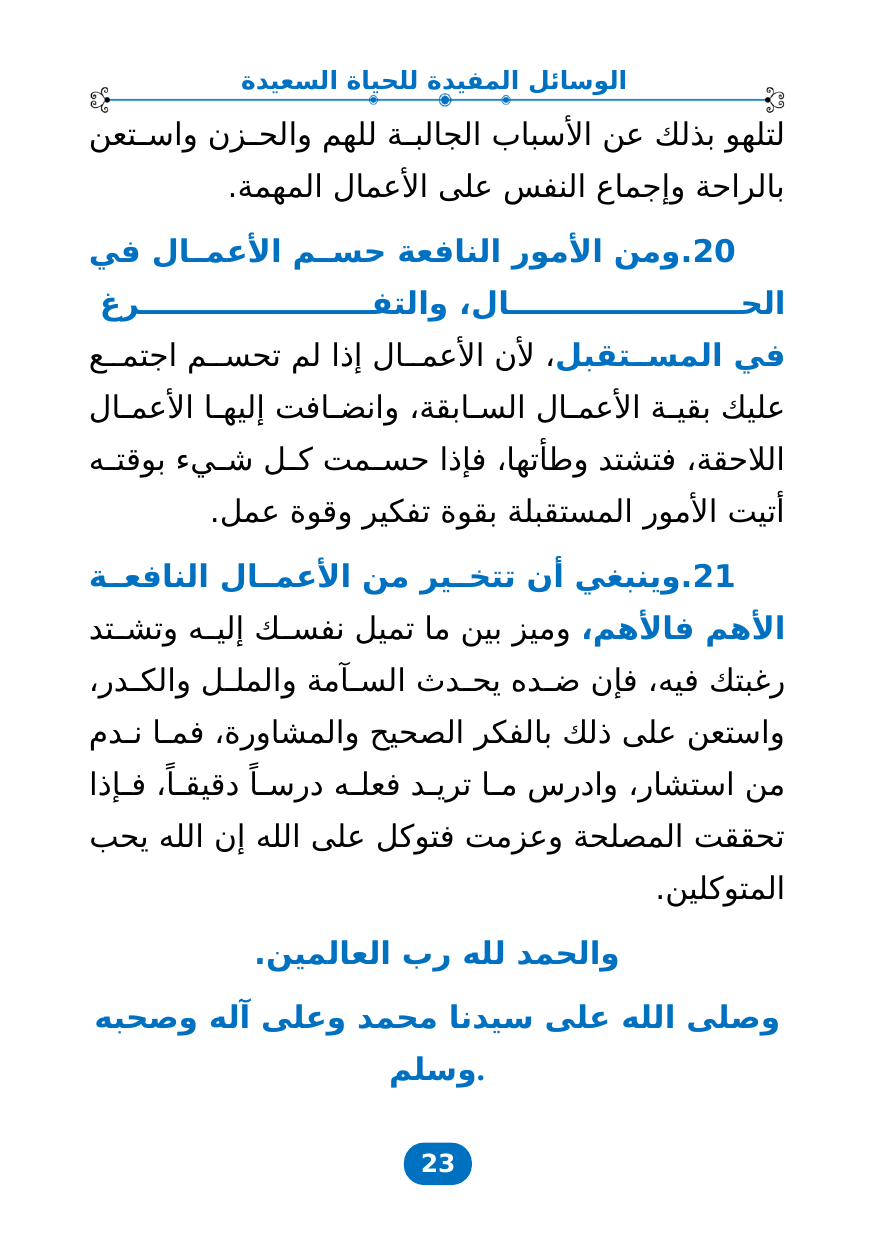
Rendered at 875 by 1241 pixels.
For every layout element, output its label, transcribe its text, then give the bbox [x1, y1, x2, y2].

text 20.ومن الأمور النافعة حسم الأعمال في الحال، والتفرغ في المستقبل، لأن الأعمال إذا لم تحسم اجتمع عليك بقية الأعمال السابقة، وانضافت إليها الأعمال اللاحقة، فتشتد وطأتها، فإذا حسمت كل شيء بوقته أتيت الأمور المستقبلة بقوة تفكير وقوة عمل. [89, 220, 785, 533]
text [89, 104, 785, 208]
text 21.وينبغي أن تتخير من الأعمال النافعة الأهم فالأهم، وميز بين ما تميل نفسك إليه وتشتد رغبتك فيه، فإن ضده يحدث السآمة والملل والكدر، واستعن على ذلك بالفكر الصحيح والمشاورة، فما ندم من استشار، وادرس ما تريد فعله درساً دقيقاً، فإذا تحققت المصلحة وعزمت فتوكل على الله إن الله يحب المتوكلين. [89, 545, 785, 910]
text والحمد لله رب العالمين. [89, 922, 785, 974]
picture [88, 83, 786, 116]
text وصلى الله على سيدنا محمد وعلى آله وصحبه وسلم. [89, 987, 785, 1091]
